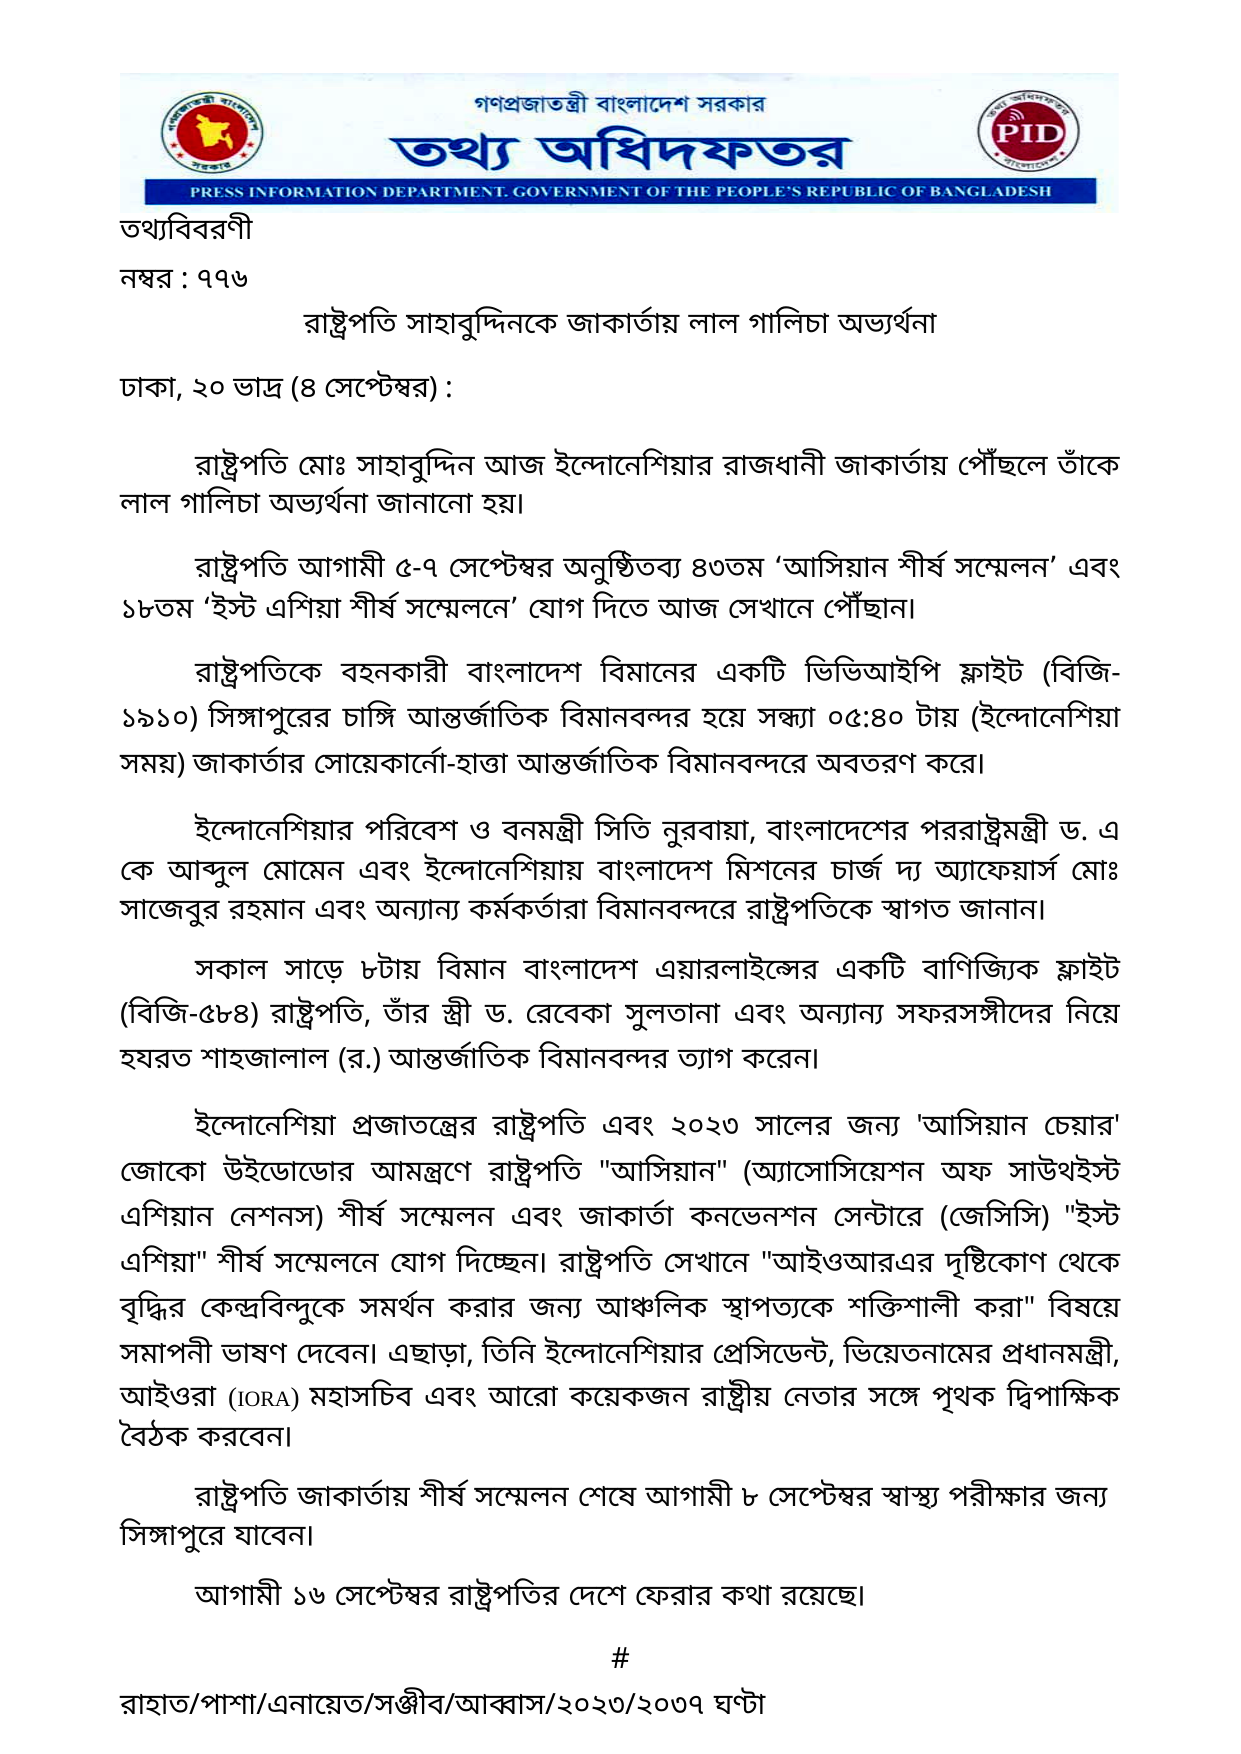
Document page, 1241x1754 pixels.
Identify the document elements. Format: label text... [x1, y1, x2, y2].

text রাষ্ট্রপতি জাকার্তায় শীর্ষ সম্মেলন শেষে আগামী ৮ সেপ্টেম্বর স্বাস্থ্য পরীক্ষার জন্য সিঙ্গাপুরে যাবেন। [120, 1479, 1120, 1552]
text রাষ্ট্রপতি আগামী ৫-৭ সেপ্টেম্বর অনুষ্ঠিতব্য ৪৩তম ‘আসিয়ান শীর্ষ সম্মেলন’ এবং ১৮তম ‘ইস্ট এশিয়া শীর্ষ সম্মেলনে’ যোগ দিতে আজ সেখানে পৌঁছান। [120, 547, 1120, 625]
text রাষ্ট্রপতি মোঃ সাহাবুদ্দিন আজ ইন্দোনেশিয়ার রাজধানী জাকার্তায় পৌঁছলে তাঁকে লাল গালিচা অভ্যর্থনা জানানো হয়। [120, 448, 1120, 521]
text আগামী ১৬ সেপ্টেম্বর রাষ্ট্রপতির দেশে ফেরার কথা রয়েছে। [120, 1578, 487, 1612]
text রাষ্ট্রপতি সাহাবুদ্দিনকে জাকার্তায় লাল গালিচা অভ্যর্থনা [471, 307, 1120, 341]
text তথ্যবিবরণী নম্বর : ৭৭৬ [120, 212, 1120, 300]
text আগামী ১৬ সেপ্টেম্বর রাষ্ট্রপতির দেশে ফেরার কথা রয়েছে। [477, 1578, 1120, 1612]
text রাষ্ট্রপতিকে বহনকারী বাংলাদেশ বিমানের একটি ভিভিআইপি ফ্লাইট (বিজি-১৯১০) সিঙ্গাপুরের চাঙ্গি আন্তর্জাতিক বিমানবন্দর হয়ে সন্ধ্যা ০৫:৪০ টায় (ইন্দোনেশিয়া সময়) জাকার্তার সোয়েকার্নো-হাত্তা আন্তর্জাতিক বিমানবন্দরে অবতরণ করে। [120, 651, 1120, 782]
text রাষ্ট্রপতি সাহাবুদ্দিনকে জাকার্তায় লাল গালিচা অভ্যর্থনা [120, 307, 480, 341]
text # [120, 1638, 1120, 1677]
text ঢাকা, ২০ ভাদ্র (৪ সেপ্টেম্বর) : [120, 366, 1120, 409]
text ইন্দোনেশিয়ার পরিবেশ ও বনমন্ত্রী সিতি নুরবায়া, বাংলাদেশের পররাষ্ট্রমন্ত্রী ড. এ কে আব্দুল মোমেন এবং ইন্দোনেশিয়ায় বাংলাদেশ মিশনের চার্জ দ্য অ্যাফেয়ার্স মোঃ সাজেবুর রহমান এবং অন্যান্য কর্মকর্তারা বিমানবন্দরে রাষ্ট্রপতিকে স্বাগত জানান। [120, 809, 1120, 926]
text ইন্দোনেশিয়া প্রজাতন্ত্রের রাষ্ট্রপতি এবং ২০২৩ সালের জন্য 'আসিয়ান চেয়ার' জোকো উইডোডোর আমন্ত্রণে রাষ্ট্রপতি "আসিয়ান" (অ্যাসোসিয়েশন অফ সাউথইস্ট এশিয়ান নেশনস) শীর্ষ সম্মেলন এবং জাকার্তা কনভেনশন সেন্টারে (জেসিসি) "ইস্ট এশিয়া" শীর্ষ সম্মেলনে যোগ দিচ্ছেন। রাষ্ট্রপতি সেখানে "আইওআরএর দৃষ্টিকোণ থেকে বৃদ্ধির কেন্দ্রবিন্দুকে সমর্থন করার জন্য আঞ্চলিক স্থাপত্যকে শক্তিশালী করা" বিষয়ে সমাপনী ভাষণ দেবেন। এছাড়া, তিনি ইন্দোনেশিয়ার প্রেসিডেন্ট, ভিয়েতনামের প্রধানমন্ত্রী, আইওরা (IORA) মহাসচিব এবং আরো কয়েকজন রাষ্ট্রীয় নেতার সঙ্গে পৃথক দ্বিপাক্ষিক বৈঠক করবেন। [120, 1104, 1120, 1453]
text রাহাত/পাশা/এনায়েত/সঞ্জীব/আব্বাস/২০২৩/২০৩৭ ঘণ্টা [120, 1683, 1120, 1723]
text সকাল সাড়ে ৮টায় বিমান বাংলাদেশ এয়ারলাইন্সের একটি বাণিজ্যিক ফ্লাইট (বিজি-৫৮৪) রাষ্ট্রপতি, তাঁর স্ত্রী ড. রেবেকা সুলতানা এবং অন্যান্য সফরসঙ্গীদের নিয়ে হযরত শাহজালাল (র.) আন্তর্জাতিক বিমানবন্দর ত্যাগ করেন। [120, 952, 1120, 1077]
